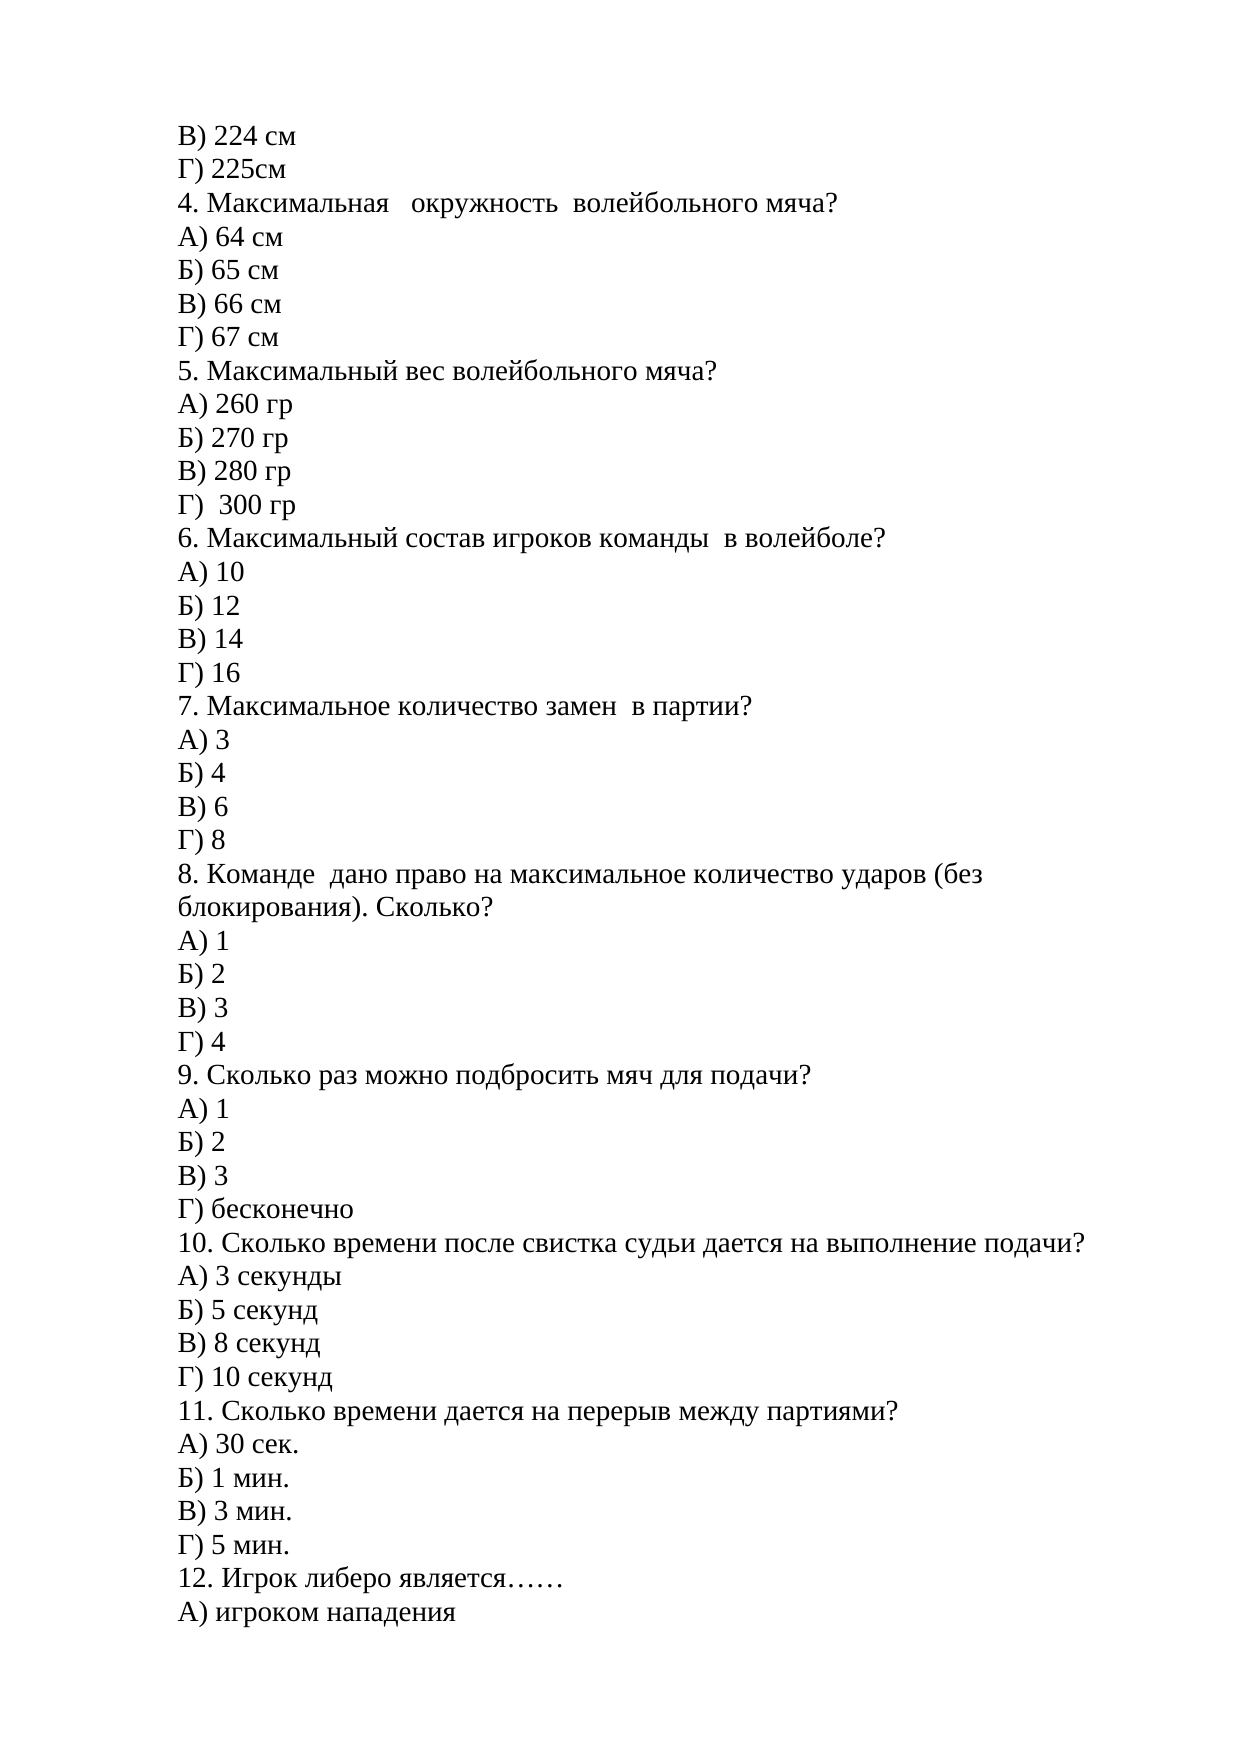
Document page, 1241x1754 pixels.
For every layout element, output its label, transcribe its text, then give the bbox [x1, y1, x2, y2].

text В) 3 мин. [177, 1493, 1152, 1527]
text А) 3 [177, 722, 1152, 755]
text Г) 67 см [177, 319, 1152, 353]
text Г) 4 [177, 1024, 1152, 1057]
text Б) 5 секунд [177, 1292, 1152, 1326]
text Б) 12 [177, 588, 1152, 621]
text В) 6 [177, 789, 1152, 822]
text 4. Максимальная окружность волейбольного мяча? [177, 185, 1152, 219]
text 6. Максимальный состав игроков команды в волейболе? [177, 521, 1152, 554]
text 10. Сколько времени после свистка судьи дается на выполнение подачи? [177, 1225, 1152, 1258]
text А) 1 [177, 923, 1152, 957]
text В) 8 секунд [177, 1326, 1152, 1359]
text 8. Команде дано право на максимальное количество ударов (без блокирования). Сколько? [177, 856, 1152, 923]
text В) 3 [177, 1158, 1152, 1191]
text 12. Игрок либеро является…… [177, 1560, 1152, 1594]
text В) 14 [177, 621, 1152, 655]
text А) 64 см [177, 219, 1152, 252]
text Б) 4 [177, 755, 1152, 789]
text Г) 16 [177, 655, 1152, 688]
text Б) 65 см [177, 252, 1152, 286]
text 5. Максимальный вес волейбольного мяча? [177, 353, 1152, 386]
text Б) 2 [177, 957, 1152, 990]
text А) 30 сек. [177, 1426, 1152, 1460]
text А) игроком нападения [177, 1594, 1152, 1627]
text В) 3 [177, 990, 1152, 1024]
text Г) 5 мин. [177, 1527, 1152, 1560]
text Б) 270 гр [177, 420, 1152, 453]
text 11. Сколько времени дается на перерыв между партиями? [177, 1393, 1152, 1426]
text Г) бесконечно [177, 1191, 1152, 1225]
text Г) 300 гр [177, 487, 1152, 521]
text В) 280 гр [177, 453, 1152, 487]
text Г) 225см [177, 152, 1152, 185]
text Б) 1 мин. [177, 1460, 1152, 1493]
text 7. Максимальное количество замен в партии? [177, 688, 1152, 722]
text В) 66 см [177, 286, 1152, 319]
text Б) 2 [177, 1124, 1152, 1158]
text А) 3 секунды [177, 1258, 1152, 1292]
text В) 224 см [177, 118, 1152, 152]
text А) 1 [177, 1091, 1152, 1124]
text А) 10 [177, 554, 1152, 588]
text Г) 8 [177, 822, 1152, 856]
text 9. Сколько раз можно подбросить мяч для подачи? [177, 1057, 1152, 1091]
text А) 260 гр [177, 386, 1152, 420]
text Г) 10 секунд [177, 1359, 1152, 1393]
